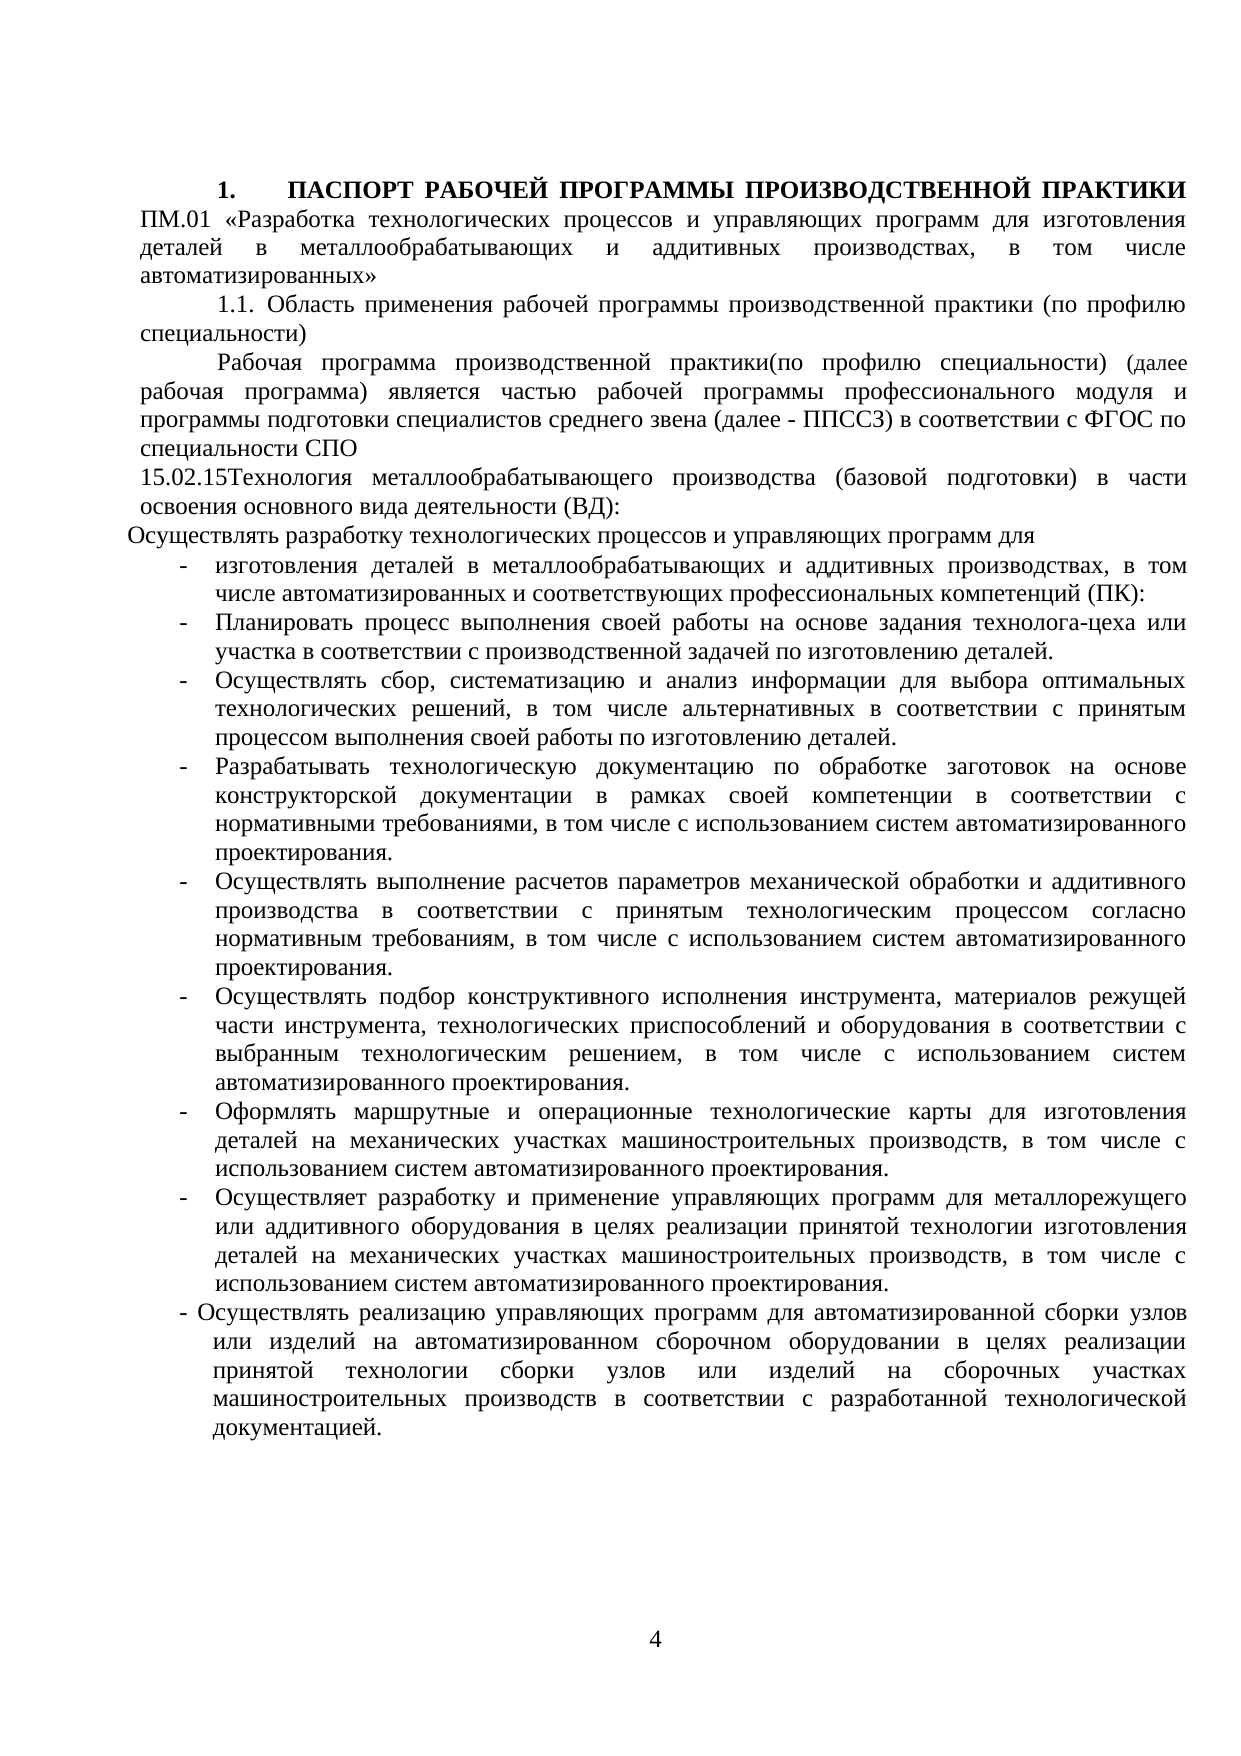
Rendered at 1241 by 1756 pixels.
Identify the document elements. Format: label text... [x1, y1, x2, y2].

text Осуществлять разработку технологических процессов и управляющих программ для [127, 521, 1201, 550]
list Осуществлять сбор, систематизацию и анализ информации для выбора оптимальных технологических решений, в том числе альтернативных в соответствии с принятым процессом выполнения своей работы по изготовлению деталей. [179, 665, 1187, 751]
text 15.02.15Технология металлообрабатывающего производства (базовой подготовки) в части освоения основного вида деятельности (ВД): [140, 462, 1188, 519]
list Область применения рабочей программы производственной практики (по профилю специальности) [140, 289, 1187, 347]
list Осуществлять выполнение расчетов параметров механической обработки и аддитивного производства в соответствии с принятым технологическим процессом согласно нормативным требованиям, в том числе с использованием систем автоматизированного проектирования. [179, 866, 1187, 981]
text Рабочая программа производственной практики(по профилю специальности) (далее рабочая программа) является частью рабочей программы профессионального модуля и программы подготовки специалистов среднего звена (далее - ППССЗ) в соответствии с ФГОС по специальности СПО [140, 347, 1188, 462]
list Осуществлять реализацию управляющих программ для автоматизированной сборки узлов или изделий на автоматизированном сборочном оборудовании в целях реализации принятой технологии сборки узлов или изделий на сборочных участках машиностроительных производств в соответствии с разработанной технологической документацией. [179, 1297, 1187, 1441]
list Осуществляет разработку и применение управляющих программ для металлорежущего или аддитивного оборудования в целях реализации принятой технологии изготовления деталей на механических участках машиностроительных производств, в том числе с использованием систем автоматизированного проектирования. [179, 1182, 1187, 1297]
list Оформлять маршрутные и операционные технологические карты для изготовления деталей на механических участках машиностроительных производств, в том числе с использованием систем автоматизированного проектирования. [179, 1096, 1187, 1182]
list Осуществлять подбор конструктивного исполнения инструмента, материалов режущей части инструмента, технологических приспособлений и оборудования в соответствии с выбранным технологическим решением, в том числе с использованием систем автоматизированного проектирования. [179, 981, 1187, 1096]
list Планировать процесс выполнения своей работы на основе задания технолога-цеха или участка в соответствии с производственной задачей по изготовлению деталей. [179, 607, 1187, 665]
list ПАСПОРТ РАБОЧЕЙ ПРОГРАММЫ ПРОИЗВОДСТВЕННОЙ ПРАКТИКИ ПМ.01 «Разработка технологических процессов и управляющих программ для изготовления деталей в металлообрабатывающих и аддитивных производствах, в том числе автоматизированных» [140, 176, 1187, 289]
list изготовления деталей в металлообрабатывающих и аддитивных производствах, в том числе автоматизированных и соответствующих профессиональных компетенций (ПК): [179, 550, 1187, 607]
list Разрабатывать технологическую документацию по обработке заготовок на основе конструкторской документации в рамках своей компетенции в соответствии с нормативными требованиями, в том числе с использованием систем автоматизированного проектирования. [179, 751, 1187, 866]
